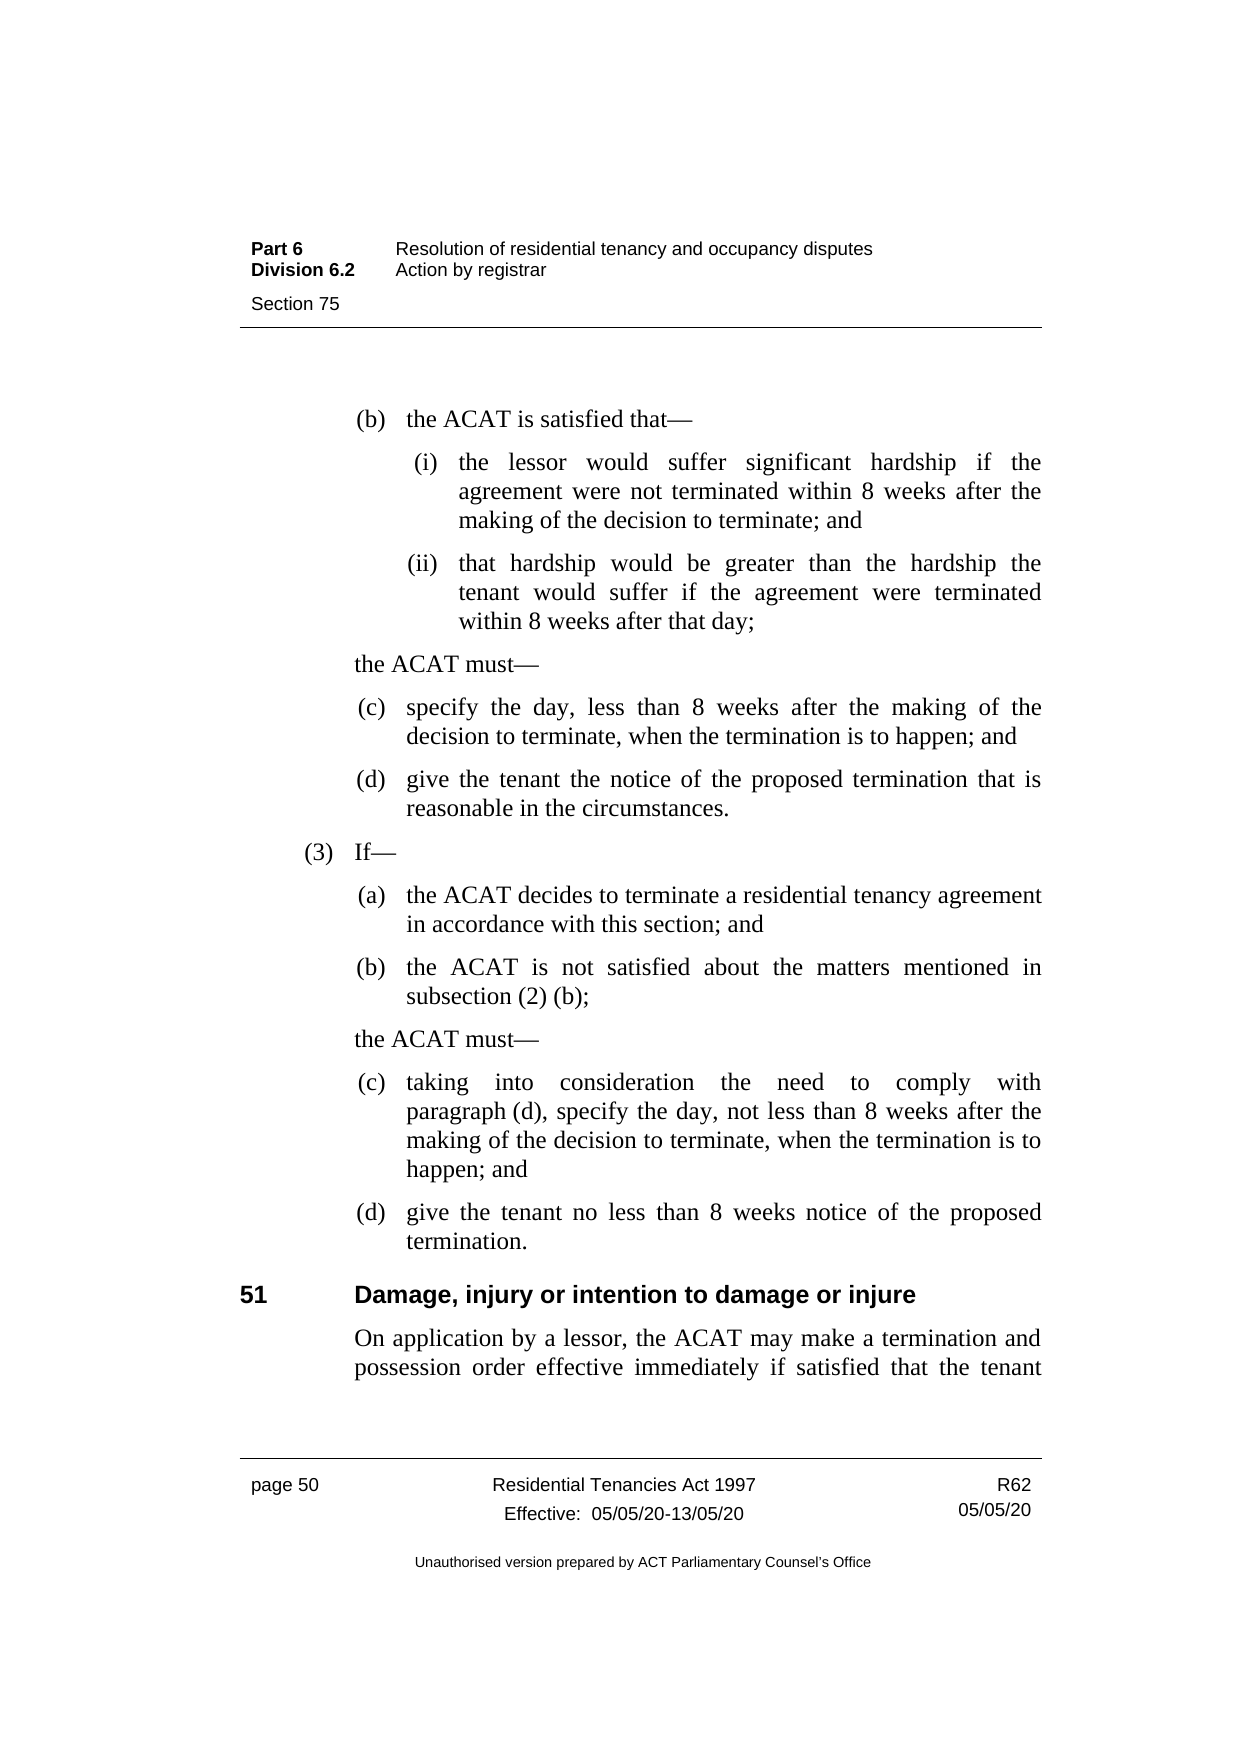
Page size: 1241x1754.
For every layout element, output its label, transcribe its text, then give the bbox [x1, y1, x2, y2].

text (3) If— [239, 837, 1042, 865]
text (b) the ACAT is satisfied that— [239, 404, 1042, 433]
text the ACAT must— [354, 649, 1042, 678]
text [354, 1323, 1042, 1380]
text (b) the ACAT is not satisfied about the matters mentioned in subsection (2) (b); [239, 952, 1042, 1009]
text the ACAT must— [354, 1024, 1042, 1053]
text (i) the lessor would suffer significant hardship if the agreement were not terminated within 8 weeks after the making of the decision to terminate; and [239, 447, 1042, 534]
text (d) give the tenant the notice of the proposed termination that is reasonable in the circumstances. [239, 764, 1042, 822]
text (c) specify the day, less than 8 weeks after the making of the decision to terminate, when the termination is to happen; and [239, 692, 1042, 750]
text (c) taking into consideration the need to comply with paragraph (d), specify the day, not less than 8 weeks after the making of the decision to terminate, when the termination is to happen; and [239, 1067, 1042, 1182]
text (d) give the tenant no less than 8 weeks notice of the proposed termination. [239, 1197, 1042, 1254]
text 51 Damage, injury or intention to damage or injure [239, 1279, 1042, 1308]
text (a) the ACAT decides to terminate a residential tenancy agreement in accordance with this section; and [239, 880, 1042, 937]
text (ii) that hardship would be greater than the hardship the tenant would suffer if the agreement were terminated within 8 weeks after that day; [239, 548, 1042, 634]
